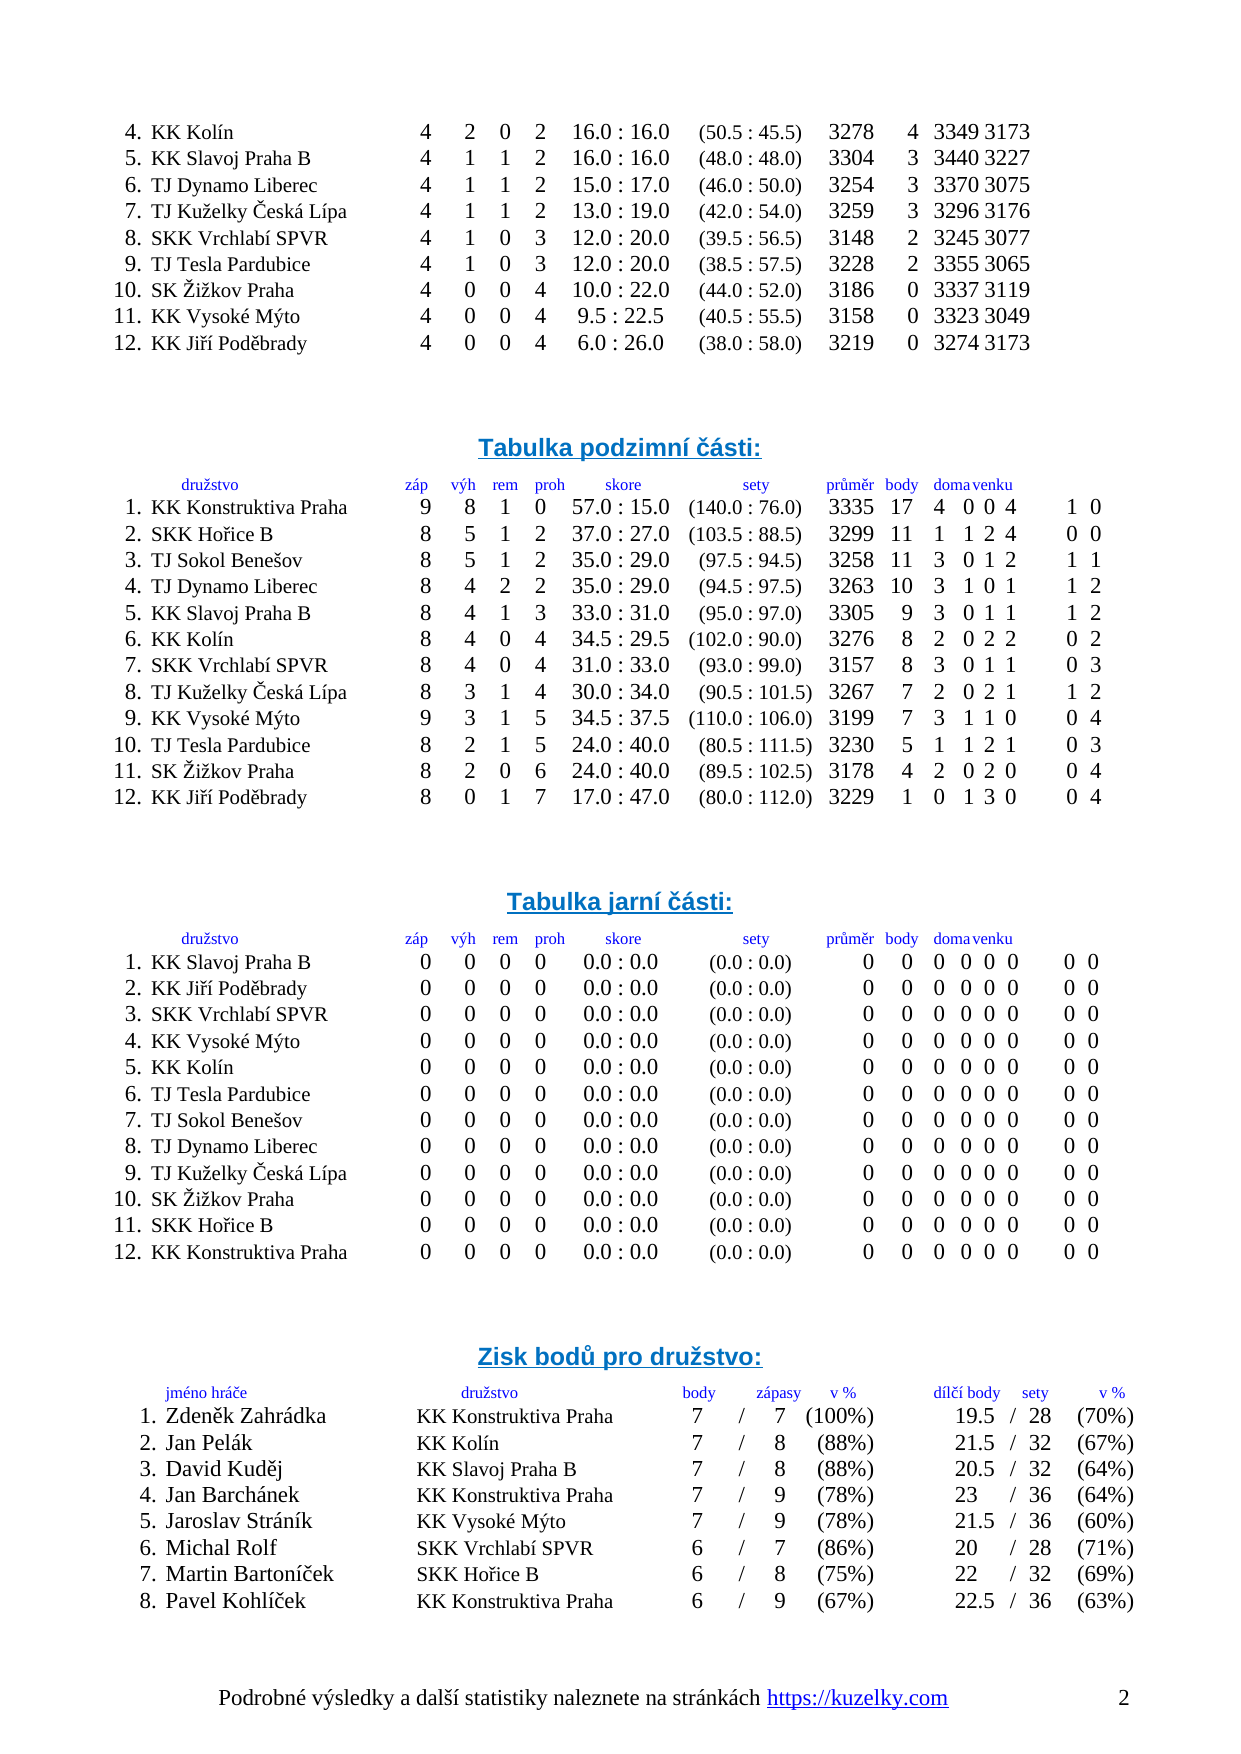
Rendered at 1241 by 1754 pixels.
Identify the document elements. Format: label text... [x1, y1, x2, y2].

text 2. Jan Pelák KK Kolín 7 / 8 (88%) 21.5 / 32 (67%) [106, 1428, 1134, 1455]
text 3. TJ Sokol Benešov 8 5 1 2 35.0 : 29.0 (97.5 : 94.5) 3258 11 3 0 1 2 1 1 [106, 546, 1134, 572]
text 1. Zdeněk Zahrádka KK Konstruktiva Praha 7 / 7 (100%) 19.5 / 28 (70%) [106, 1402, 1134, 1428]
text 5. KK Slavoj Praha B 4 1 1 2 16.0 : 16.0 (48.0 : 48.0) 3304 3 3440 3227 [106, 144, 1134, 171]
text 9. TJ Tesla Pardubice 4 1 0 3 12.0 : 20.0 (38.5 : 57.5) 3228 2 3355 3065 [106, 250, 1134, 276]
text 10. SK Žižkov Praha 4 0 0 4 10.0 : 22.0 (44.0 : 52.0) 3186 0 3337 3119 [106, 276, 1134, 303]
text 9. TJ Kuželky Česká Lípa 0 0 0 0 0.0 : 0.0 (0.0 : 0.0) 0 0 0 0 0 0 0 0 [106, 1159, 1134, 1185]
text 4. KK Vysoké Mýto 0 0 0 0 0.0 : 0.0 (0.0 : 0.0) 0 0 0 0 0 0 0 0 [106, 1027, 1134, 1053]
text 12. KK Konstruktiva Praha 0 0 0 0 0.0 : 0.0 (0.0 : 0.0) 0 0 0 0 0 0 0 0 [106, 1238, 1134, 1264]
text 11. SKK Hořice B 0 0 0 0 0.0 : 0.0 (0.0 : 0.0) 0 0 0 0 0 0 0 0 [106, 1211, 1134, 1238]
text družstvo záp výh rem proh skore sety průměr body doma venku [106, 929, 1134, 948]
text 9. KK Vysoké Mýto 9 3 1 5 34.5 : 37.5 (110.0 : 106.0) 3199 7 3 1 1 0 0 4 [106, 704, 1134, 731]
text 4. Jan Barchánek KK Konstruktiva Praha 7 / 9 (78%) 23 / 36 (64%) [106, 1481, 1134, 1508]
text družstvo záp výh rem proh skore sety průměr body doma venku [106, 474, 1134, 493]
text 12. KK Jiří Poděbrady 8 0 1 7 17.0 : 47.0 (80.0 : 112.0) 3229 1 0 1 3 0 0 4 [106, 783, 1134, 810]
text 5. KK Kolín 0 0 0 0 0.0 : 0.0 (0.0 : 0.0) 0 0 0 0 0 0 0 0 [106, 1053, 1134, 1079]
text 2. KK Jiří Poděbrady 0 0 0 0 0.0 : 0.0 (0.0 : 0.0) 0 0 0 0 0 0 0 0 [106, 974, 1134, 1001]
text Zisk bodů pro družstvo: [94, 1342, 1145, 1371]
text 10. TJ Tesla Pardubice 8 2 1 5 24.0 : 40.0 (80.5 : 111.5) 3230 5 1 1 2 1 0 3 [106, 731, 1134, 757]
text Tabulka jarní části: [94, 887, 1145, 916]
text Tabulka podzimní části: [94, 433, 1145, 462]
text 7. Martin Bartoníček SKK Hořice B 6 / 8 (75%) 22 / 32 (69%) [106, 1560, 1134, 1587]
text 11. SK Žižkov Praha 8 2 0 6 24.0 : 40.0 (89.5 : 102.5) 3178 4 2 0 2 0 0 4 [106, 757, 1134, 783]
text 7. SKK Vrchlabí SPVR 8 4 0 4 31.0 : 33.0 (93.0 : 99.0) 3157 8 3 0 1 1 0 3 [106, 652, 1134, 678]
text 6. TJ Dynamo Liberec 4 1 1 2 15.0 : 17.0 (46.0 : 50.0) 3254 3 3370 3075 [106, 171, 1134, 197]
text 7. TJ Kuželky Česká Lípa 4 1 1 2 13.0 : 19.0 (42.0 : 54.0) 3259 3 3296 3176 [106, 197, 1134, 223]
text 8. TJ Dynamo Liberec 0 0 0 0 0.0 : 0.0 (0.0 : 0.0) 0 0 0 0 0 0 0 0 [106, 1132, 1134, 1159]
text 4. TJ Dynamo Liberec 8 4 2 2 35.0 : 29.0 (94.5 : 97.5) 3263 10 3 1 0 1 1 2 [106, 572, 1134, 599]
text 6. KK Kolín 8 4 0 4 34.5 : 29.5 (102.0 : 90.0) 3276 8 2 0 2 2 0 2 [106, 625, 1134, 652]
text 2. SKK Hořice B 8 5 1 2 37.0 : 27.0 (103.5 : 88.5) 3299 11 1 1 2 4 0 0 [106, 520, 1134, 546]
text 8. TJ Kuželky Česká Lípa 8 3 1 4 30.0 : 34.0 (90.5 : 101.5) 3267 7 2 0 2 1 1 2 [106, 678, 1134, 704]
text 5. KK Slavoj Praha B 8 4 1 3 33.0 : 31.0 (95.0 : 97.0) 3305 9 3 0 1 1 1 2 [106, 599, 1134, 625]
text 3. David Kuděj KK Slavoj Praha B 7 / 8 (88%) 20.5 / 32 (64%) [106, 1455, 1134, 1481]
text 1. KK Konstruktiva Praha 9 8 1 0 57.0 : 15.0 (140.0 : 76.0) 3335 17 4 0 0 4 1 0 [106, 493, 1134, 520]
text 10. SK Žižkov Praha 0 0 0 0 0.0 : 0.0 (0.0 : 0.0) 0 0 0 0 0 0 0 0 [106, 1185, 1134, 1211]
text 11. KK Vysoké Mýto 4 0 0 4 9.5 : 22.5 (40.5 : 55.5) 3158 0 3323 3049 [106, 303, 1134, 329]
text 7. TJ Sokol Benešov 0 0 0 0 0.0 : 0.0 (0.0 : 0.0) 0 0 0 0 0 0 0 0 [106, 1106, 1134, 1132]
text 8. SKK Vrchlabí SPVR 4 1 0 3 12.0 : 20.0 (39.5 : 56.5) 3148 2 3245 3077 [106, 223, 1134, 250]
text jméno hráče družstvo body zápasy v % dílčí body sety v % [106, 1383, 1134, 1402]
text 1. KK Slavoj Praha B 0 0 0 0 0.0 : 0.0 (0.0 : 0.0) 0 0 0 0 0 0 0 0 [106, 948, 1134, 974]
text 12. KK Jiří Poděbrady 4 0 0 4 6.0 : 26.0 (38.0 : 58.0) 3219 0 3274 3173 [106, 329, 1134, 355]
text 3. SKK Vrchlabí SPVR 0 0 0 0 0.0 : 0.0 (0.0 : 0.0) 0 0 0 0 0 0 0 0 [106, 1001, 1134, 1027]
text 6. TJ Tesla Pardubice 0 0 0 0 0.0 : 0.0 (0.0 : 0.0) 0 0 0 0 0 0 0 0 [106, 1079, 1134, 1106]
text 4. KK Kolín 4 2 0 2 16.0 : 16.0 (50.5 : 45.5) 3278 4 3349 3173 [106, 118, 1134, 144]
text 6. Michal Rolf SKK Vrchlabí SPVR 6 / 7 (86%) 20 / 28 (71%) [106, 1534, 1134, 1560]
text 8. Pavel Kohlíček KK Konstruktiva Praha 6 / 9 (67%) 22.5 / 36 (63%) [106, 1587, 1134, 1613]
text 5. Jaroslav Stráník KK Vysoké Mýto 7 / 9 (78%) 21.5 / 36 (60%) [106, 1508, 1134, 1534]
